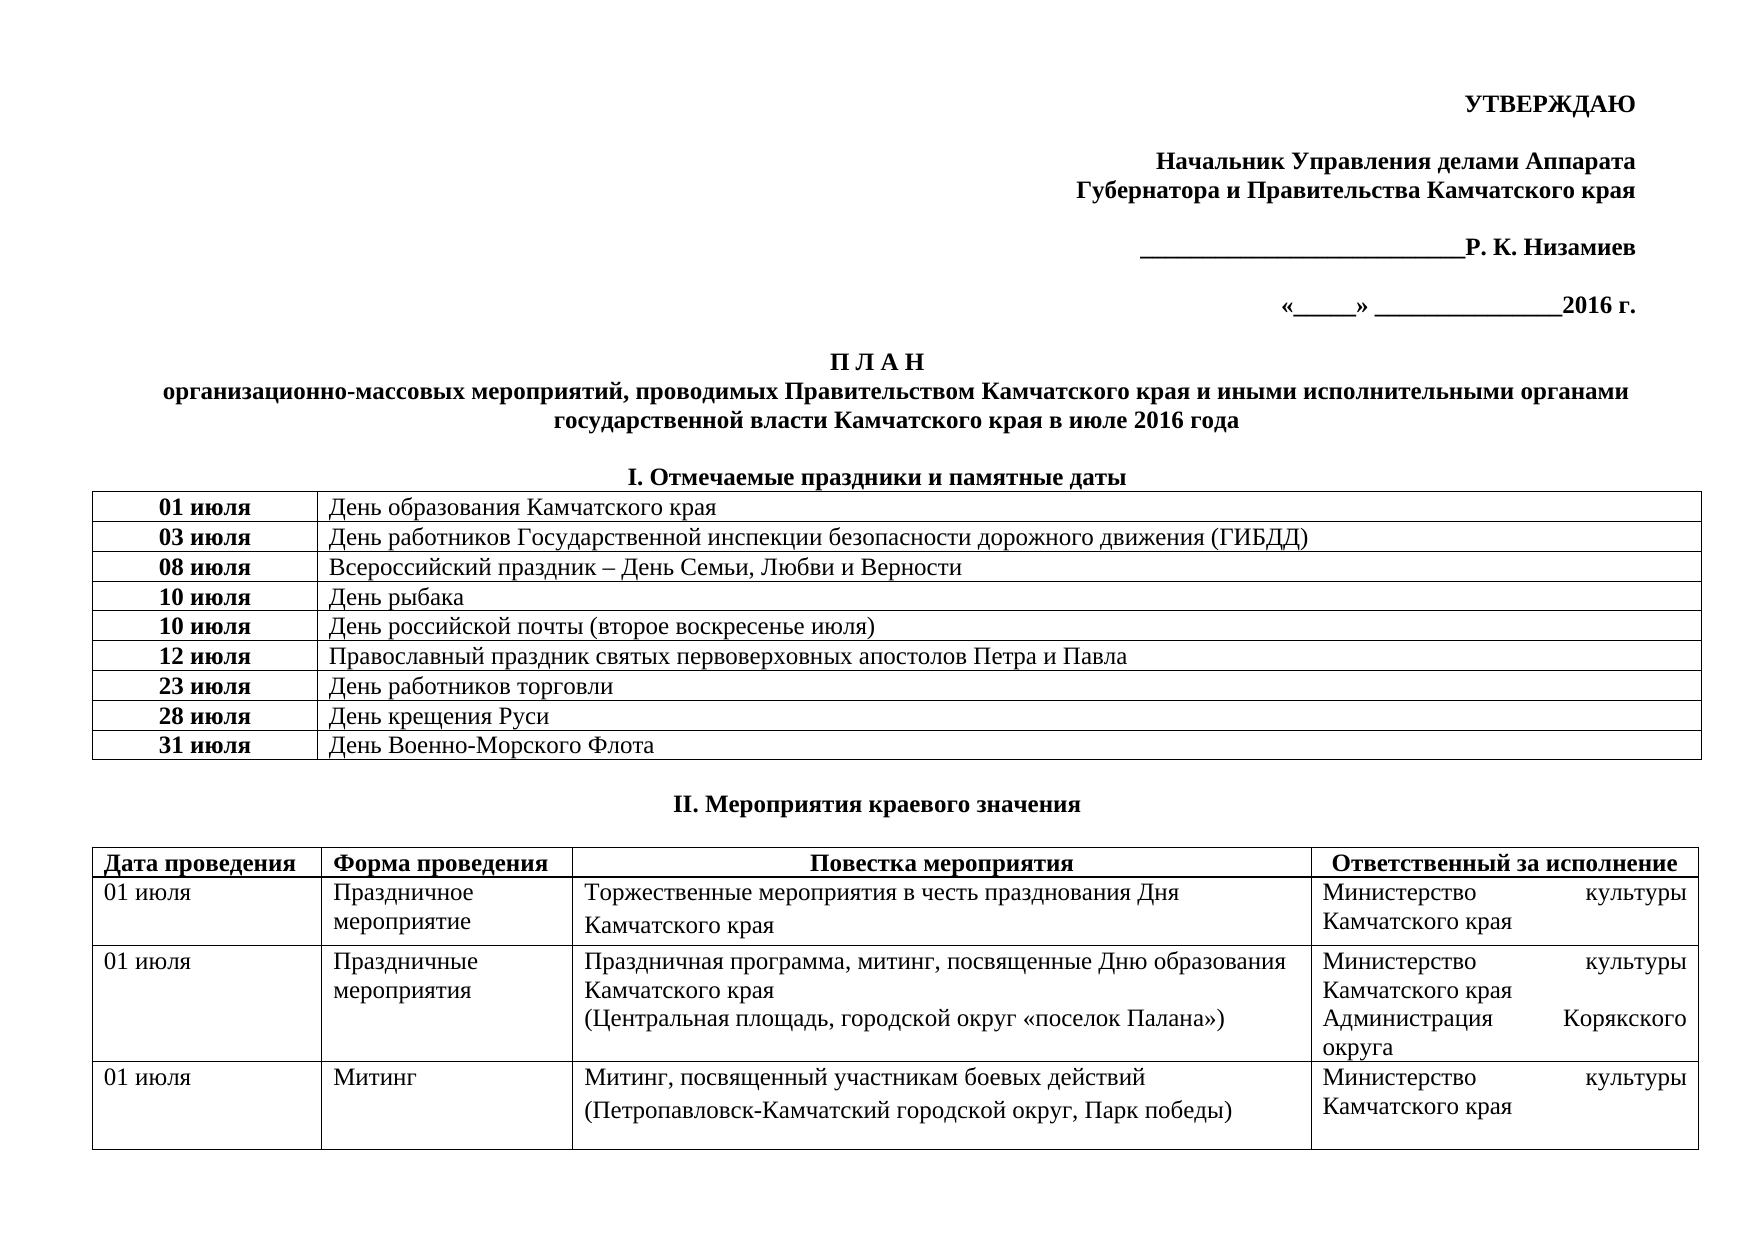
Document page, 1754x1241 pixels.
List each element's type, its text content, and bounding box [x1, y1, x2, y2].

text «_____» _______________2016 г. [118, 290, 1636, 319]
table_cell Министерство культуры Камчатского края [1312, 1062, 1698, 1148]
table_header Ответственный за исполнение [1312, 848, 1698, 876]
table_cell Митинг [322, 1062, 572, 1148]
text __________________________Р. К. Низамиев [118, 232, 1636, 261]
table_cell 01 июля [93, 946, 321, 1061]
text П Л А Н [118, 347, 1636, 376]
table_cell День рыбака [318, 582, 1701, 610]
table_cell 03 июля [93, 522, 317, 551]
text УТВЕРЖДАЮ [118, 89, 1636, 117]
table_cell День работников Государственной инспекции безопасности дорожного движения (ГИБДД) [318, 522, 1701, 551]
table_cell 10 июля [93, 611, 317, 640]
table_header День образования Камчатского края [318, 492, 1701, 521]
table_cell Православный праздник святых первоверховных апостолов Петра и Павла [318, 641, 1701, 670]
table_cell День российской почты (второе воскресенье июля) [318, 611, 1701, 640]
table_cell 23 июля [93, 671, 317, 700]
table_cell Праздничное мероприятие [322, 878, 572, 945]
table_cell Праздничная программа, митинг, посвященные Дню образования Камчатского края (Центральная площадь, городской округ «поселок Палана») [573, 946, 1311, 1061]
table_cell 01 июля [93, 878, 321, 945]
table_cell 01 июля [93, 1062, 321, 1148]
table_cell Митинг, посвященный участникам боевых действий (Петропавловск-Камчатский городской округ, Парк победы) [573, 1062, 1311, 1148]
table_cell 28 июля [93, 701, 317, 729]
table_cell 12 июля [93, 641, 317, 670]
table_cell День работников торговли [318, 671, 1701, 700]
text Губернатора и Правительства Камчатского края [118, 175, 1636, 204]
table_cell Министерство культуры Камчатского края [1312, 878, 1698, 945]
table_cell 31 июля [93, 731, 317, 759]
table_cell День Военно-Морского Флота [318, 731, 1701, 759]
table_cell 08 июля [93, 552, 317, 581]
table_header 01 июля [93, 492, 317, 521]
table_header Форма проведения [322, 848, 572, 876]
table_cell Праздничные мероприятия [322, 946, 572, 1061]
text организационно-массовых мероприятий, проводимых Правительством Камчатского края и иными исполнительными органами государственной власти Камчатского края в июле 2016 года [118, 376, 1674, 434]
table_header Дата проведения [93, 848, 321, 876]
table_cell 10 июля [93, 582, 317, 610]
table_cell Министерство культуры Камчатского края Администрация Корякского округа [1312, 946, 1698, 1061]
text I. Отмечаемые праздники и памятные даты [118, 462, 1636, 491]
table_cell Торжественные мероприятия в честь празднования Дня Камчатского края [573, 878, 1311, 945]
text II. Мероприятия краевого значения [118, 789, 1636, 818]
table_cell День крещения Руси [318, 701, 1701, 729]
text Начальник Управления делами Аппарата [118, 146, 1636, 175]
table_cell Всероссийский праздник – День Семьи, Любви и Верности [318, 552, 1701, 581]
table_header Повестка мероприятия [573, 848, 1311, 876]
